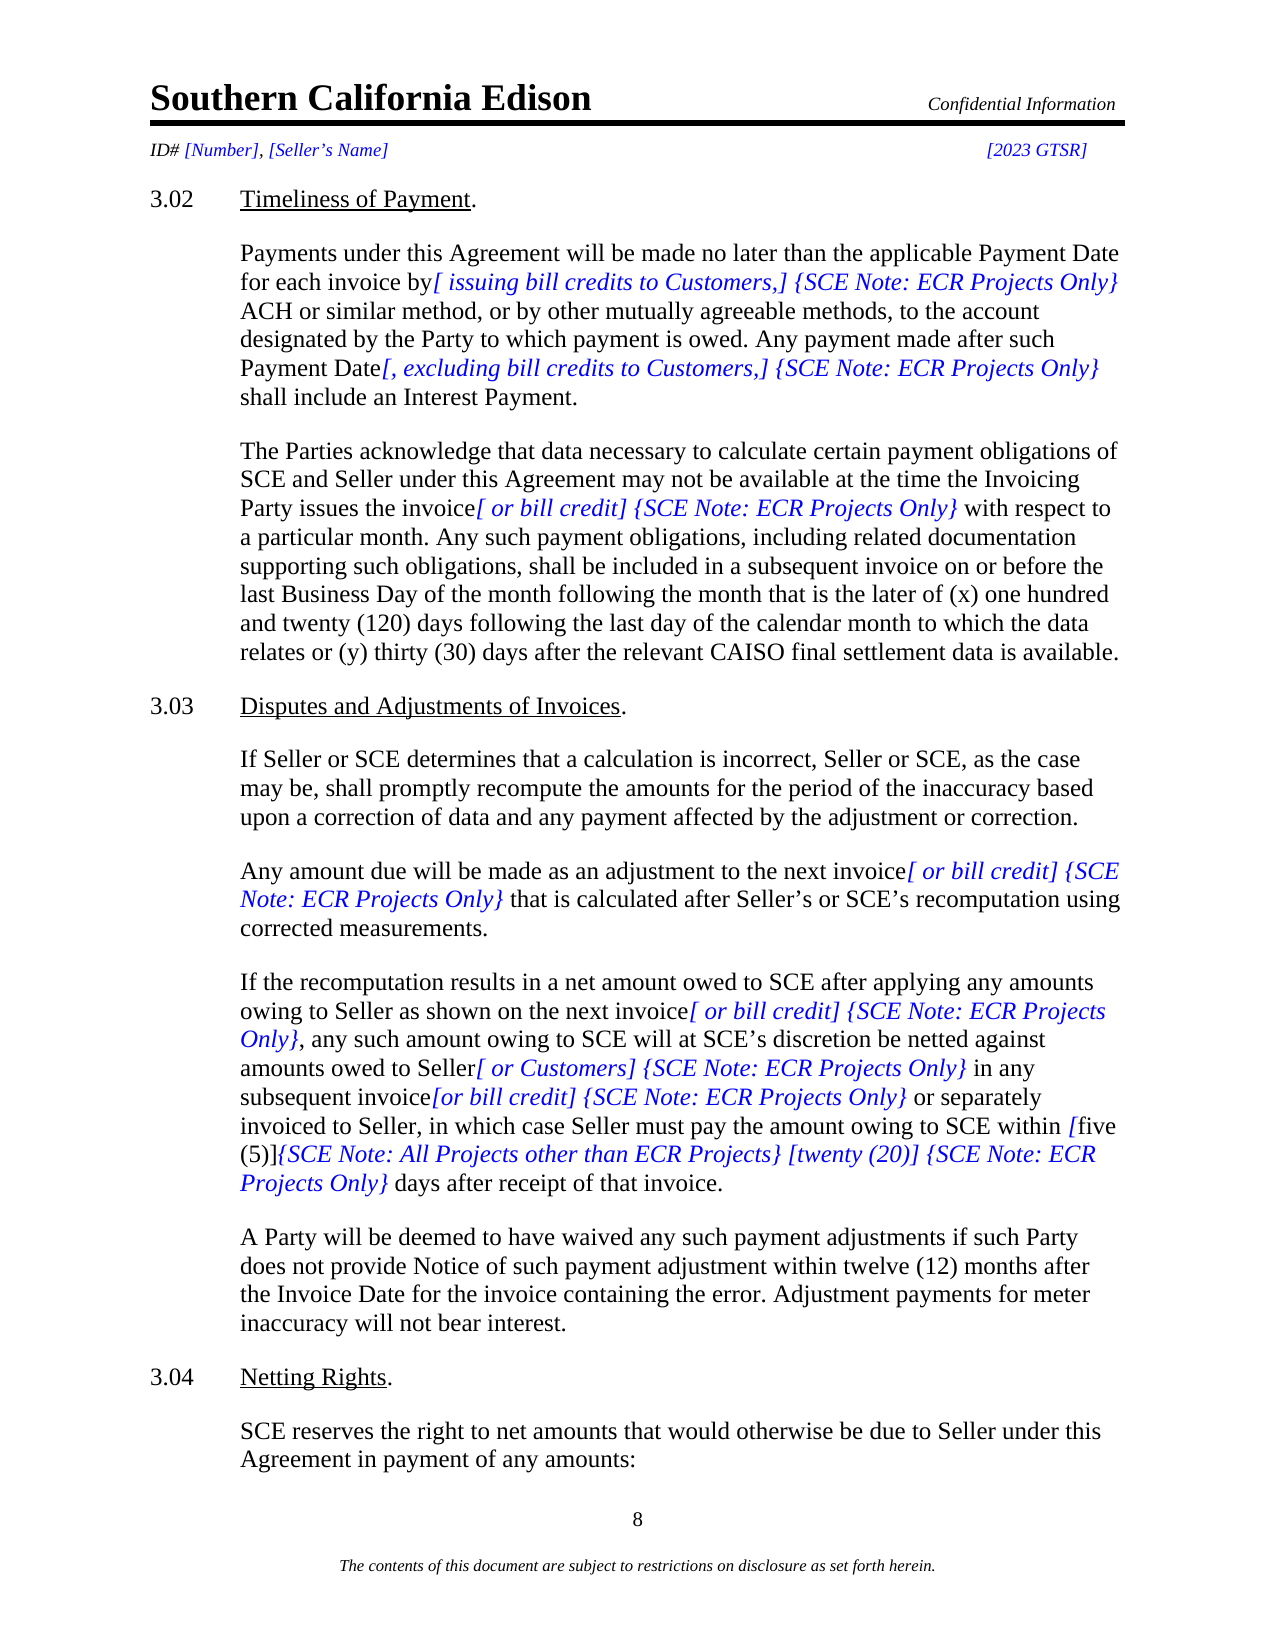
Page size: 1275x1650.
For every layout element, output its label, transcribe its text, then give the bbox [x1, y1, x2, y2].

subtitle Netting Rights. [150, 1362, 1125, 1391]
subtitle If the recomputation results in a net amount owed to SCE after applying any amounts owing to Seller as shown on the next invoice[ or bill credit] {SCE Note: ECR Projects Only}, any such amount owing to SCE will at SCE’s discretion be netted against amounts owed to Seller[ or Customers] {SCE Note: ECR Projects Only} in any subsequent invoice[or bill credit] {SCE Note: ECR Projects Only} or separately invoiced to Seller, in which case Seller must pay the amount owing to SCE within [five (5)]{SCE Note: All Projects other than ECR Projects} [twenty (20)] {SCE Note: ECR Projects Only} days after receipt of that invoice. [240, 967, 1125, 1197]
subtitle Disputes and Adjustments of Invoices. [150, 691, 1125, 719]
subtitle A Party will be deemed to have waived any such payment adjustments if such Party does not provide Notice of such payment adjustment within twelve (12) months after the Invoice Date for the invoice containing the error. Adjustment payments for meter inaccuracy will not bear interest. [240, 1222, 1125, 1337]
subtitle If Seller or SCE determines that a calculation is incorrect, Seller or SCE, as the case may be, shall promptly recompute the amounts for the period of the inaccuracy based upon a correction of data and any payment affected by the adjustment or correction. [240, 744, 1125, 831]
subtitle Any amount due will be made as an adjustment to the next invoice[ or bill credit] {SCE Note: ECR Projects Only} that is calculated after Seller’s or SCE’s recomputation using corrected measurements. [240, 856, 1125, 942]
subtitle Timeliness of Payment. [150, 184, 1125, 213]
subtitle SCE reserves the right to net amounts that would otherwise be due to Seller under this Agreement in payment of any amounts: [240, 1416, 1125, 1473]
subtitle The Parties acknowledge that data necessary to calculate certain payment obligations of SCE and Seller under this Agreement may not be available at the time the Invoicing Party issues the invoice[ or bill credit] {SCE Note: ECR Projects Only} with respect to a particular month. Any such payment obligations, including related documentation supporting such obligations, shall be included in a subsequent invoice on or before the last Business Day of the month following the month that is the later of (x) one hundred and twenty (120) days following the last day of the calendar month to which the data relates or (y) thirty (30) days after the relevant CAISO final settlement data is available. [240, 436, 1125, 666]
subtitle Payments under this Agreement will be made no later than the applicable Payment Date for each invoice by[ issuing bill credits to Customers,] {SCE Note: ECR Projects Only} ACH or similar method, or by other mutually agreeable methods, to the account designated by the Party to which payment is owed. Any payment made after such Payment Date[, excluding bill credits to Customers,] {SCE Note: ECR Projects Only} shall include an Interest Payment. [240, 238, 1125, 411]
